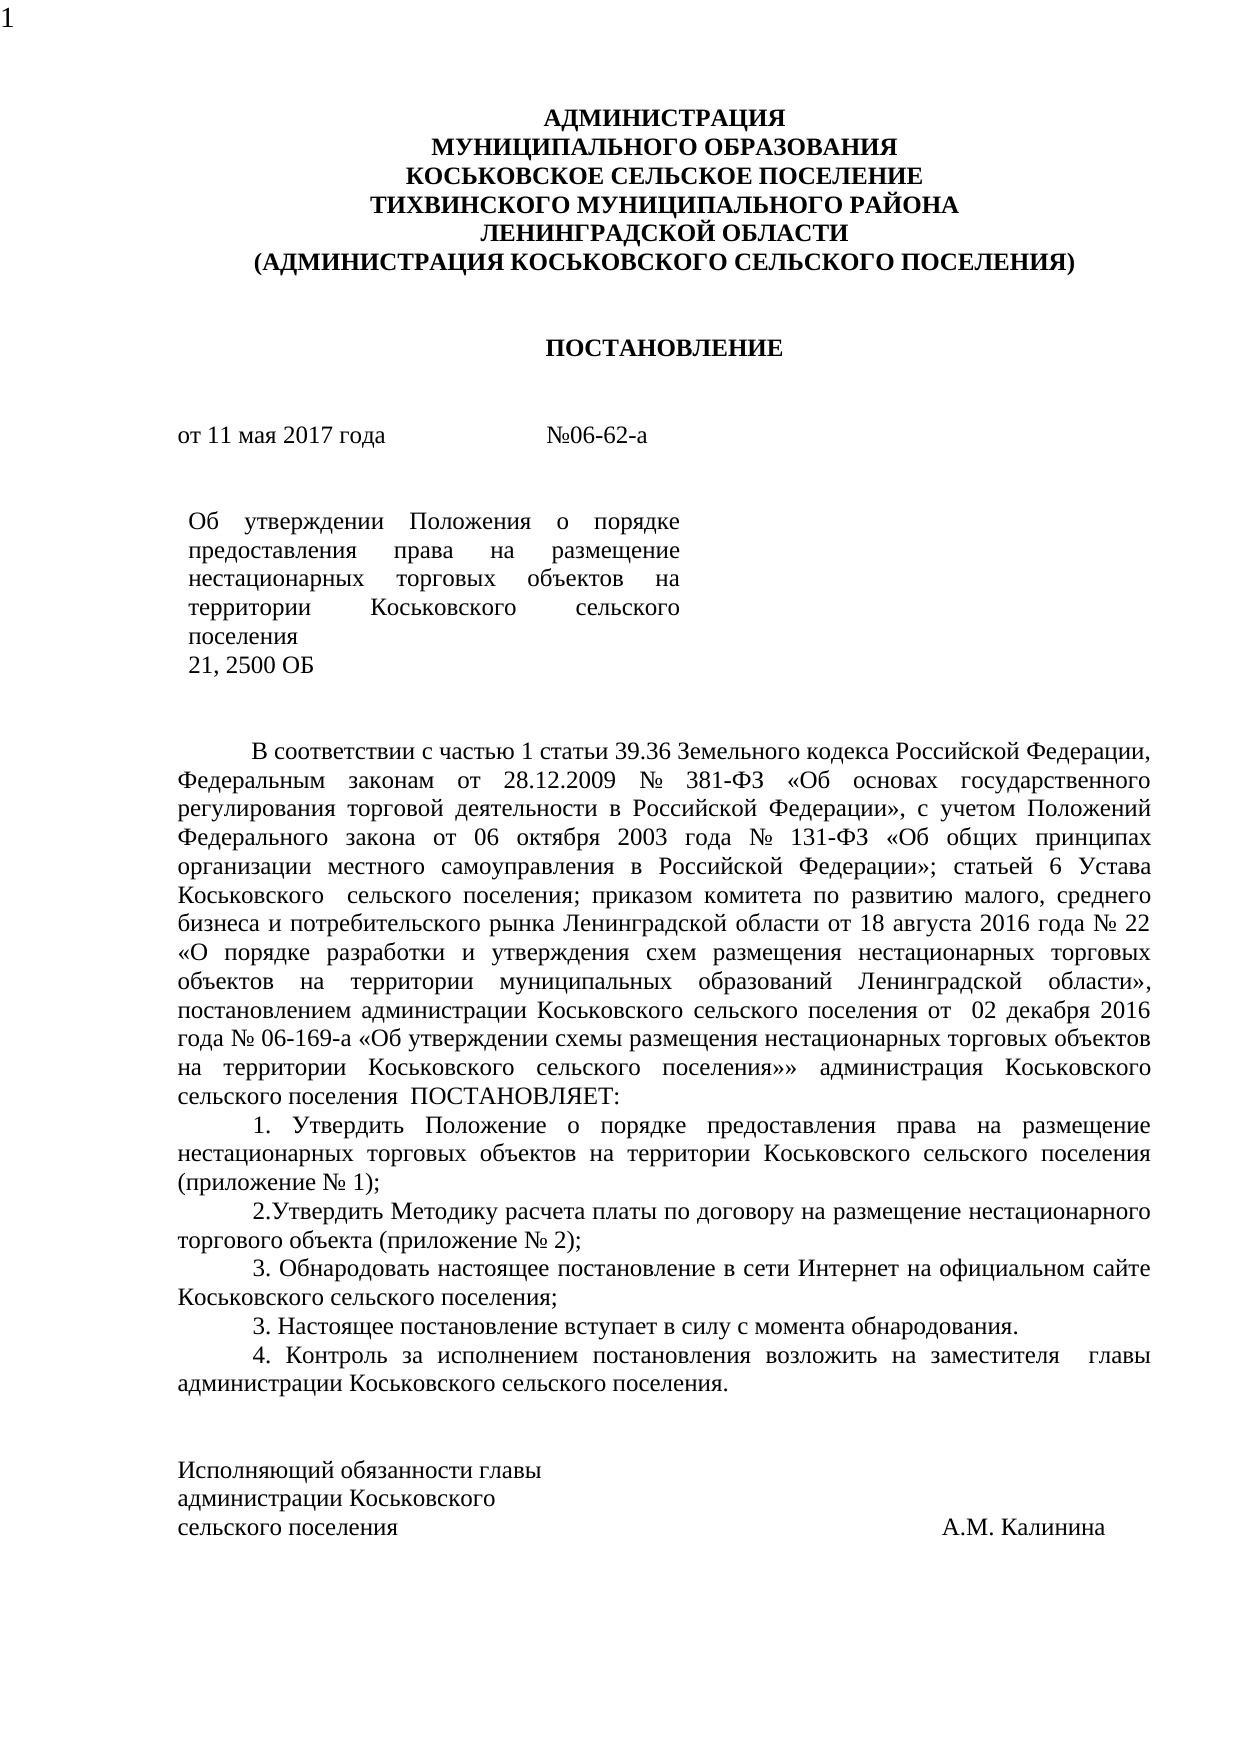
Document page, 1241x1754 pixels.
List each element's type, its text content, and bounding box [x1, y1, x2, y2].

text АДМИНИСТРАЦИЯ [177, 103, 1152, 132]
text ТИХВИНСКОГО МУНИЦИПАЛЬНОГО РАЙОНА [177, 190, 1152, 218]
text от 11 мая 2017 года №06-62-а [177, 420, 1152, 448]
text ПОСТАНОВЛЕНИЕ [177, 333, 1152, 362]
text МУНИЦИПАЛЬНОГО ОБРАЗОВАНИЯ [177, 132, 1152, 161]
text 1. Утвердить Положение о порядке предоставления права на размещение нестационарных торговых объектов на территории Коськовского сельского поселения (приложение № 1); [177, 1110, 1152, 1196]
text В соответствии с частью 1 статьи 39.36 Земельного кодекса Российской Федерации, Федеральным законам от 28.12.2009 № 381-ФЗ «Об основах государственного регулирования торговой деятельности в Российской Федерации», с учетом Положений Федерального закона от 06 октября 2003 года № 131-ФЗ «Об общих принципах организации местного самоуправления в Российской Федерации»; статьей 6 Устава Коськовского сельского поселения; приказом комитета по развитию малого, среднего бизнеса и потребительского рынка Ленинградской области от 18 августа 2016 года № 22 «О порядке разработки и утверждения схем размещения нестационарных торговых объектов на территории муниципальных образований Ленинградской области», постановлением администрации Коськовского сельского поселения от 02 декабря 2016 года № 06-169-а «Об утверждении схемы размещения нестационарных торговых объектов на территории Коськовского сельского поселения»» администрация Коськовского сельского поселения ПОСТАНОВЛЯЕТ: [177, 736, 1152, 1110]
text 4. Контроль за исполнением постановления возложить на заместителя главы администрации Коськовского сельского поселения. [177, 1340, 1152, 1397]
text Исполняющий обязанности главы [177, 1455, 1137, 1483]
text 2.Утвердить Методику расчета платы по договору на размещение нестационарного торгового объекта (приложение № 2); [177, 1196, 1152, 1253]
table_cell 21, 2500 ОБ [177, 650, 691, 678]
text 3. Настоящее постановление вступает в силу с момента обнародования. [177, 1311, 1152, 1340]
text администрации Коськовского [177, 1483, 1137, 1512]
text КОСЬКОВСКОЕ СЕЛЬСКОЕ ПОСЕЛЕНИЕ [177, 161, 1152, 190]
text сельского поселения А.М. Калинина [177, 1512, 1137, 1541]
text (АДМИНИСТРАЦИЯ КОСЬКОВСКОГО СЕЛЬСКОГО ПОСЕЛЕНИЯ) [177, 247, 1152, 276]
table_header Об утверждении Положения о порядке предоставления права на размещение нестационарных торговых объектов на территории Коськовского сельского поселения [177, 506, 691, 650]
text ЛЕНИНГРАДСКОЙ ОБЛАСТИ [177, 218, 1152, 247]
text 3. Обнародовать настоящее постановление в сети Интернет на официальном сайте Коськовского сельского поселения; [177, 1253, 1152, 1311]
